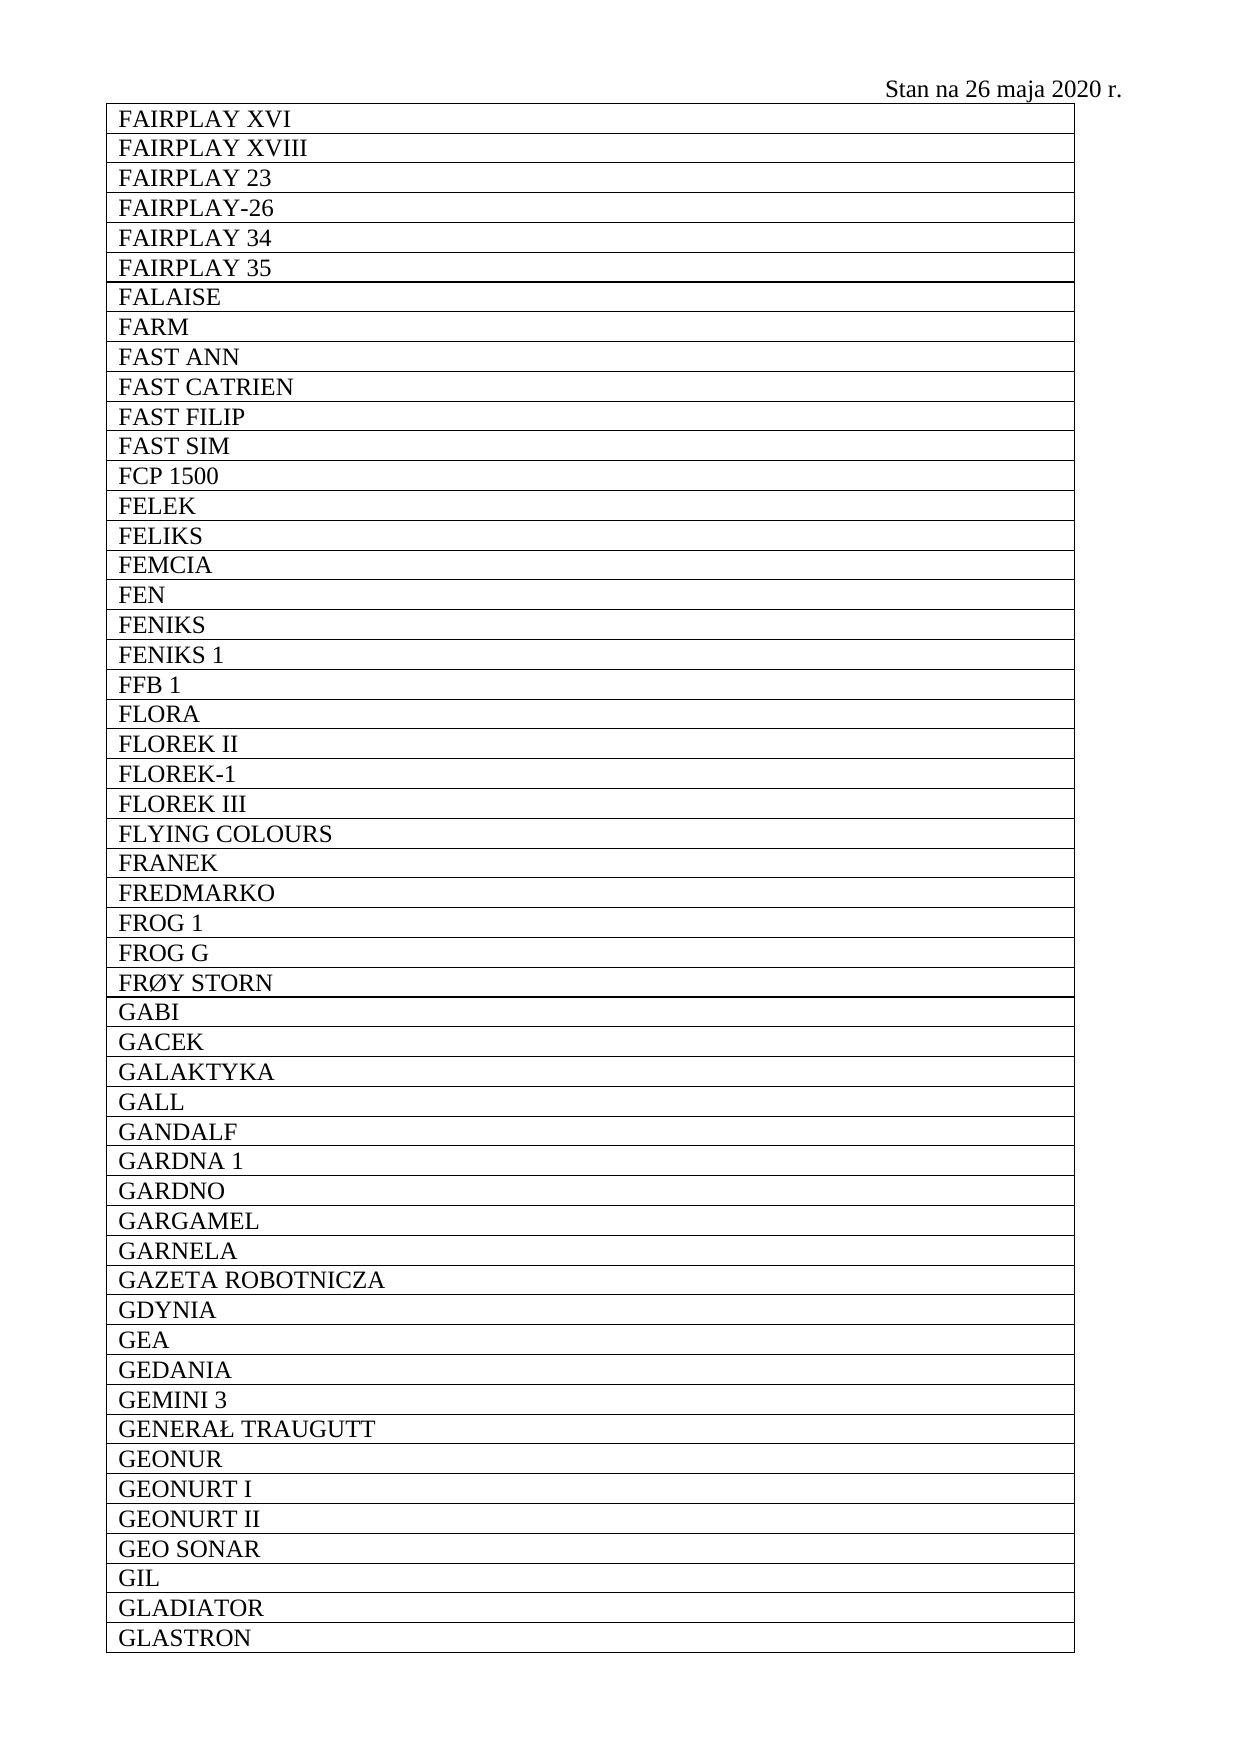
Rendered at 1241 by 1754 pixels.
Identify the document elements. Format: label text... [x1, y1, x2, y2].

table_cell GALL [107, 1087, 1074, 1116]
table_cell FALAISE [107, 283, 1074, 311]
table_cell FEN [107, 580, 1074, 609]
table_cell GEDANIA [107, 1355, 1074, 1384]
table_cell FLOREK II [107, 729, 1074, 758]
table_cell GAZETA ROBOTNICZA [107, 1266, 1074, 1294]
table_cell FFB 1 [107, 670, 1074, 698]
table_cell FLYING COLOURS [107, 819, 1074, 847]
table_cell GABI [107, 998, 1074, 1026]
table_cell FLORA [107, 700, 1074, 728]
table_cell GARGAMEL [107, 1206, 1074, 1235]
table_cell FRØY STORN [107, 968, 1074, 996]
table_cell GARDNO [107, 1176, 1074, 1205]
table_cell FAIRPLAY XVIII [107, 134, 1074, 162]
table_cell FAIRPLAY 23 [107, 163, 1074, 192]
table_cell GEMINI 3 [107, 1385, 1074, 1413]
table_cell GLASTRON [107, 1623, 1074, 1652]
table_cell GANDALF [107, 1117, 1074, 1145]
table_cell GLADIATOR [107, 1593, 1074, 1622]
table_cell GIL [107, 1564, 1074, 1592]
table_cell FAIRPLAY 35 [107, 253, 1074, 281]
table_cell FENIKS [107, 610, 1074, 639]
table_cell GALAKTYKA [107, 1057, 1074, 1086]
table_cell GDYNIA [107, 1295, 1074, 1324]
table_cell FAST FILIP [107, 402, 1074, 430]
table_cell FAST CATRIEN [107, 372, 1074, 401]
table_cell FLOREK III [107, 789, 1074, 818]
table_cell GEONUR [107, 1444, 1074, 1473]
table_cell GEONURT I [107, 1474, 1074, 1503]
table_cell FENIKS 1 [107, 640, 1074, 669]
table_cell FEMCIA [107, 551, 1074, 579]
table_cell GEA [107, 1325, 1074, 1354]
table_cell FELIKS [107, 521, 1074, 549]
table_cell FELEK [107, 491, 1074, 520]
table_cell GARDNA 1 [107, 1146, 1074, 1175]
table_cell GENERAŁ TRAUGUTT [107, 1415, 1074, 1443]
table_cell FREDMARKO [107, 878, 1074, 907]
table_cell FAIRPLAY 34 [107, 223, 1074, 252]
table_cell GARNELA [107, 1236, 1074, 1264]
table_cell FRANEK [107, 849, 1074, 877]
table_cell FAST SIM [107, 431, 1074, 460]
table_cell FAIRPLAY XVI [107, 104, 1074, 132]
table_cell FARM [107, 312, 1074, 341]
table_cell GEO SONAR [107, 1534, 1074, 1562]
table_cell FROG 1 [107, 908, 1074, 937]
table_cell FAIRPLAY-26 [107, 193, 1074, 222]
table_cell GACEK [107, 1027, 1074, 1056]
table_cell FLOREK-1 [107, 759, 1074, 788]
table_cell FROG G [107, 938, 1074, 967]
table_cell GEONURT II [107, 1504, 1074, 1533]
table_cell FAST ANN [107, 342, 1074, 371]
table_cell FCP 1500 [107, 461, 1074, 490]
